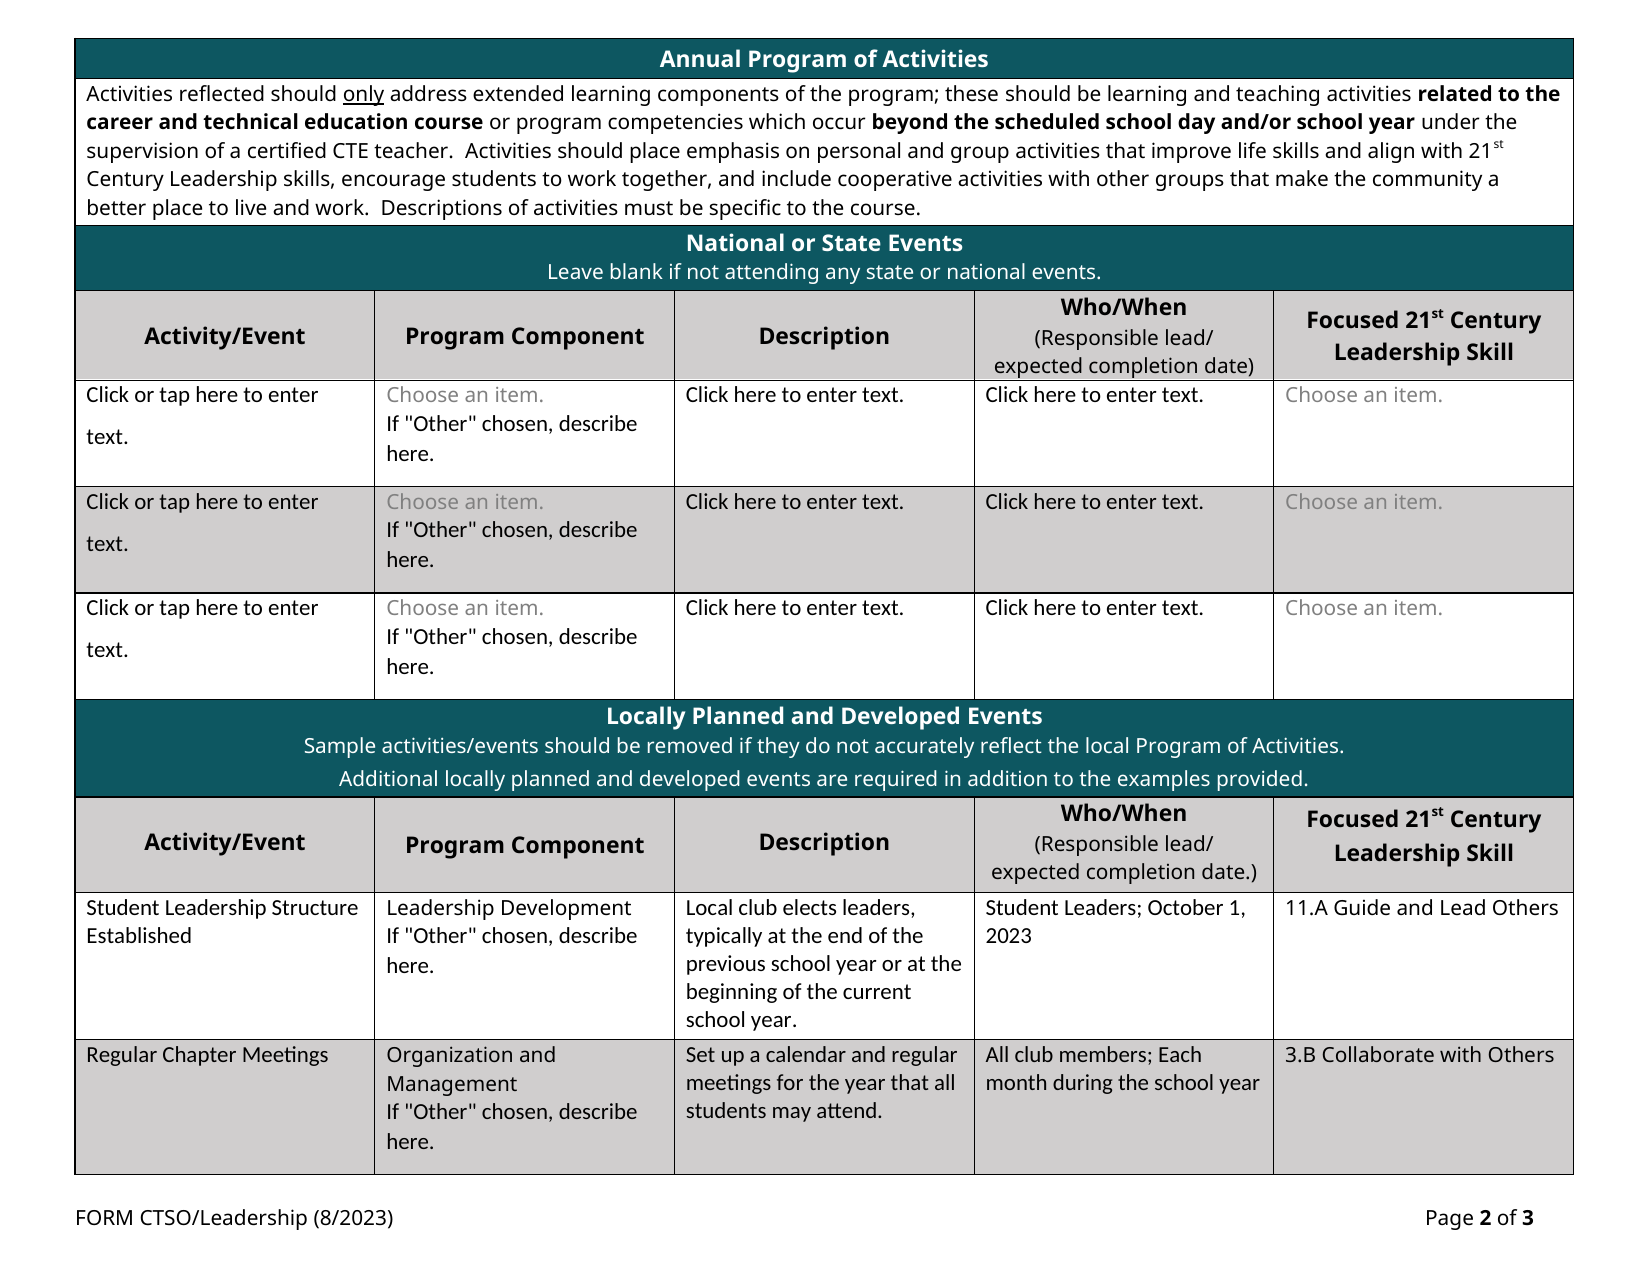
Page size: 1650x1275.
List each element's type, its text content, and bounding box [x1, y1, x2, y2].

table_cell [1274, 487, 1573, 592]
table_cell [76, 1040, 374, 1174]
table_cell [1274, 1040, 1573, 1174]
table_cell [1274, 381, 1573, 486]
table_cell Program Component [375, 798, 674, 892]
table_cell Description [675, 291, 974, 379]
table_cell Who/When (Responsible lead/ expected completion date.) [975, 798, 1273, 892]
table_cell National or State Events Leave blank if not attending any state or national events. [76, 226, 1573, 290]
table_cell Who/When (Responsible lead/ expected completion date) [975, 291, 1273, 379]
table_cell [375, 487, 674, 592]
table_cell [375, 1040, 674, 1174]
table_cell Program Component [375, 291, 674, 379]
table_cell Activity/Event [76, 798, 374, 892]
table_cell [1274, 893, 1573, 1039]
table_cell [76, 381, 374, 486]
table_cell Activities reflected should only address extended learning components of the program; these should be learning and teaching activities related to the career and technical education course or program competencies which occur beyond the scheduled school day and/or school year under the supervision of a certified CTE teacher. Activities should place emphasis on personal and group activities that improve life skills and align with 21st Century Leadership skills, encourage students to work together, and include cooperative activities with other groups that make the community a better place to live and work. Descriptions of activities must be specific to the course. [76, 79, 1573, 225]
table_cell Description [675, 798, 974, 892]
table_cell [76, 594, 374, 699]
table_cell [76, 893, 374, 1039]
table_cell Focused 21st Century Leadership Skill [1274, 291, 1573, 379]
table_cell Locally Planned and Developed Events Sample activities/events should be removed if they do not accurately reflect the local Program of Activities. Additional locally planned and developed events are required in addition to the examples provided. [76, 700, 1573, 796]
table_cell [375, 594, 674, 699]
table_header Annual Program of Activities [76, 39, 1573, 78]
table_cell Focused 21st Century Leadership Skill [1274, 798, 1573, 892]
table_cell [76, 487, 374, 592]
table_cell [1274, 594, 1573, 699]
table_cell [375, 893, 674, 1039]
table_cell [375, 381, 674, 486]
table_cell Activity/Event [76, 291, 374, 379]
